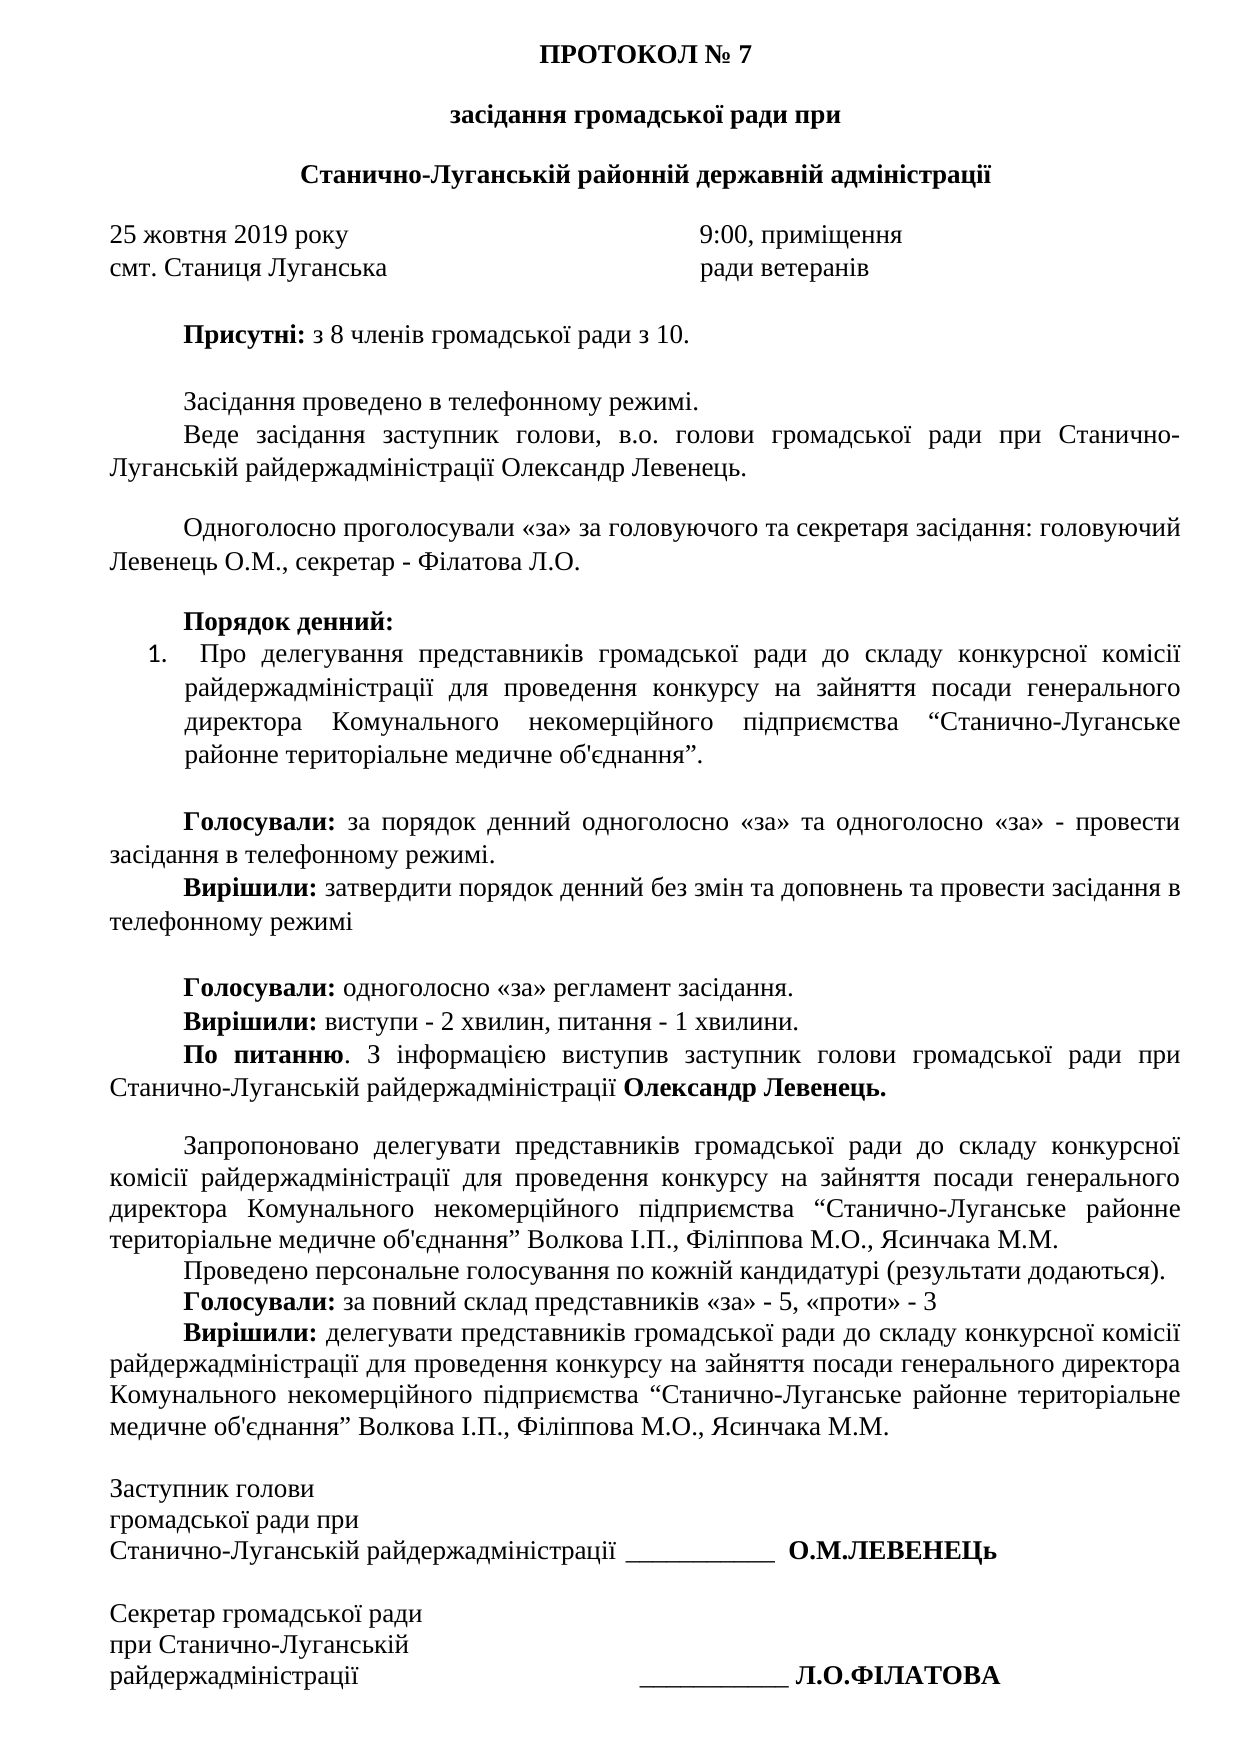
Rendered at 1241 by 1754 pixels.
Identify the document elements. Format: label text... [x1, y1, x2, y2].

text Станично-Луганській райдержадміністрації ___________ О.М.ЛЕВЕНЕЦь [109, 1534, 1182, 1566]
text Голосували: за порядок денний одноголосно «за» та одноголосно «за» - провести засідання в телефонному режимі. [109, 803, 1182, 869]
text Заступник голови [109, 1472, 1182, 1503]
text ПРОТОКОЛ № 7 [109, 36, 1182, 69]
text Голосували: одноголосно «за» регламент засідання. [109, 969, 1182, 1003]
text Засідання проведено в телефонному режимі. [109, 382, 1182, 416]
text Вирішили: виступи - 2 хвилин, питання - 1 хвилини. [109, 1003, 1182, 1036]
text при Станично-Луганській [109, 1628, 1182, 1659]
text Присутні: з 8 членів громадської ради з 10. [109, 316, 1182, 349]
text Порядок денний: [109, 603, 1182, 636]
text По питанню. З інформацією виступив заступник голови громадської ради при Станично-Луганській райдержадміністрації Олександр Левенець. [109, 1036, 1182, 1103]
text смт. Станиця Луганська ради ветеранів [109, 249, 1182, 282]
text райдержадміністрації ___________ Л.О.ФІЛАТОВА [109, 1659, 1182, 1690]
text Запропоновано делегувати представників громадської ради до складу конкурсної комісії райдержадміністрації для проведення конкурсу на зайняття посади генерального директора Комунального некомерційного підприємства “Станично-Луганське районне територіальне медичне об'єднання” Волкова І.П., Філіппова М.О., Ясинчака М.М. [109, 1129, 1182, 1254]
text Проведено персональне голосування по кожній кандидатурі (результати додаються). [109, 1254, 1182, 1285]
text Станично-Луганській районній державній адміністрації [109, 156, 1182, 189]
list Про делегування представників громадської ради до складу конкурсної комісії райдержадміністрації для проведення конкурсу на зайняття посади генерального директора Комунального некомерційного підприємства “Станично-Луганське районне територіальне медичне об'єднання”. [147, 636, 1182, 769]
text громадської ради при [109, 1503, 1182, 1534]
text Секретар громадської ради [109, 1597, 1182, 1628]
text Вирішили: делегувати представників громадської ради до складу конкурсної комісії райдержадміністрації для проведення конкурсу на зайняття посади генерального директора Комунального некомерційного підприємства “Станично-Луганське районне територіальне медичне об'єднання” Волкова І.П., Філіппова М.О., Ясинчака М.М. [109, 1316, 1182, 1441]
text Голосували: за повний склад представників «за» - 5, «проти» - 3 [109, 1285, 1182, 1316]
text Веде засідання заступник голови, в.о. голови громадської ради при Станично-Луганській райдержадміністрації Олександр Левенець. [109, 416, 1182, 482]
text Одноголосно проголосували «за» за головуючого та секретаря засідання: головуючий Левенець О.М., секретар - Філатова Л.О. [109, 509, 1182, 576]
text засідання громадської ради при [109, 96, 1182, 129]
text Вирішили: затвердити порядок денний без змін та доповнень та провести засідання в телефонному режимі [109, 869, 1182, 936]
text 25 жовтня 2019 року 9:00, приміщення [109, 216, 1182, 249]
